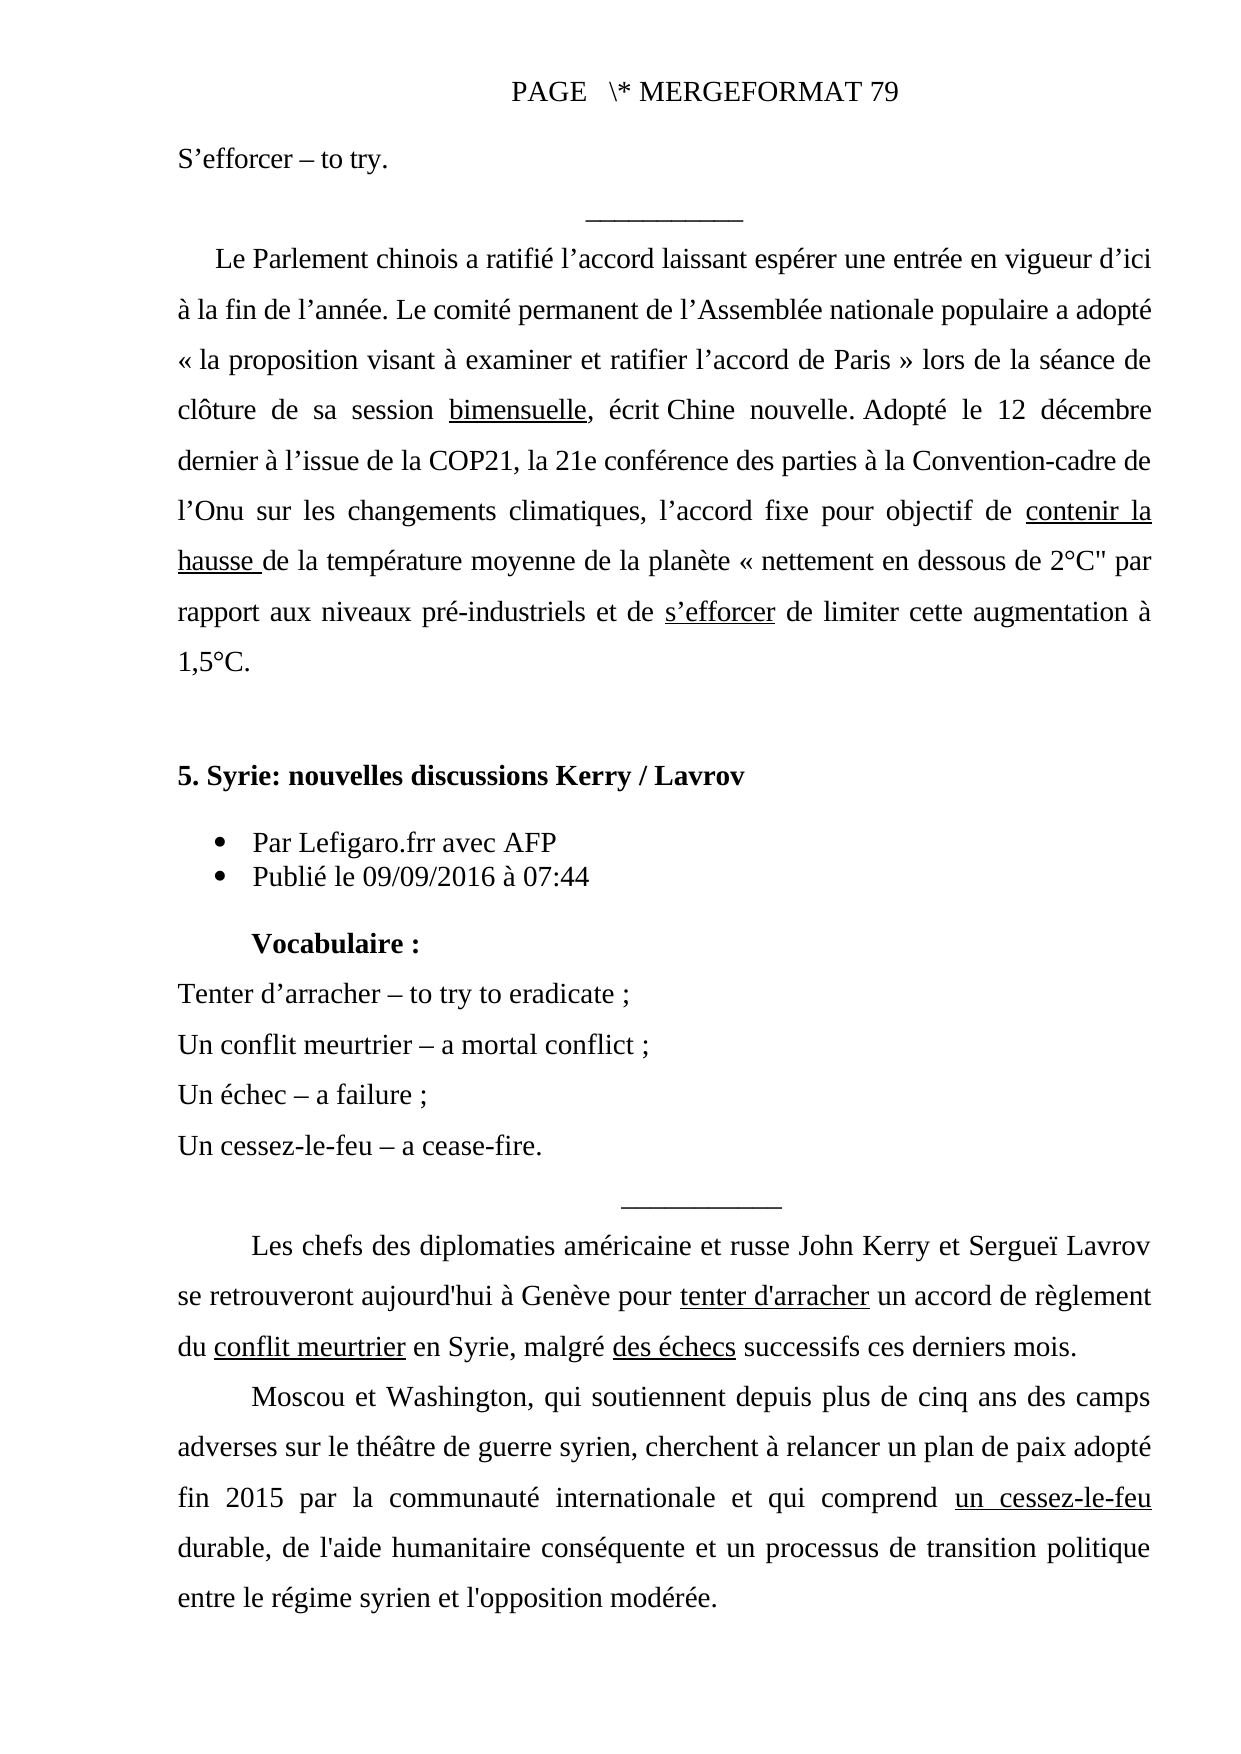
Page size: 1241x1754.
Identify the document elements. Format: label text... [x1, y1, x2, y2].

list Par Lefigaro.frr avec AFP [215, 826, 1152, 859]
text Tenter d’arracher – to try to eradicate ; [177, 977, 1152, 1010]
text Un conflit meurtrier – a mortal conflict ; [177, 1027, 1152, 1061]
text ___________ [177, 1178, 1152, 1211]
text Un cessez-le-feu – a cease-fire. [177, 1128, 1152, 1161]
text S’efforcer – to try. [177, 141, 1152, 174]
text ___________ [177, 191, 1152, 225]
text Un échec – a failure ; [177, 1077, 1152, 1111]
text Les chefs des diplomaties américaine et russe John Kerry et Sergueï Lavrov se retrouveront aujourd'hui à Genève pour tenter d'arracher un accord de règlement du conflit meurtrier en Syrie, malgré des échecs successifs ces derniers mois. [177, 1228, 1152, 1362]
text 5. Syrie: nouvelles discussions Kerry / Lavrov [177, 758, 1152, 792]
text Moscou et Washington, qui soutiennent depuis plus de cinq ans des camps adverses sur le théâtre de guerre syrien, cherchent à relancer un plan de paix adopté fin 2015 par la communauté internationale et qui comprend un cessez-le-feu durable, de l'aide humanitaire conséquente et un processus de transition politique entre le régime syrien et l'opposition modérée. [177, 1379, 1152, 1614]
list Publié le 09/09/2016 à 07:44 [215, 859, 1152, 893]
text Le Parlement chinois a ratifié l’accord laissant espérer une entrée en vigueur d’ici à la fin de l’année. Le comité permanent de l’Assemblée nationale populaire a adopté « la proposition visant à examiner et ratifier l’accord de Paris » lors de la séance de clôture de sa session bimensuelle, écrit Chine nouvelle. Adopté le 12 décembre dernier à l’issue de la COP21, la 21e conférence des parties à la Convention-cadre de l’Onu sur les changements climatiques, l’accord fixe pour objectif de contenir la hausse de la température moyenne de la planète « nettement en dessous de 2°C" par rapport aux niveaux pré-industriels et de s’efforcer de limiter cette augmentation à 1,5°C. [177, 241, 1152, 677]
text Vocabulaire : [177, 926, 1152, 960]
